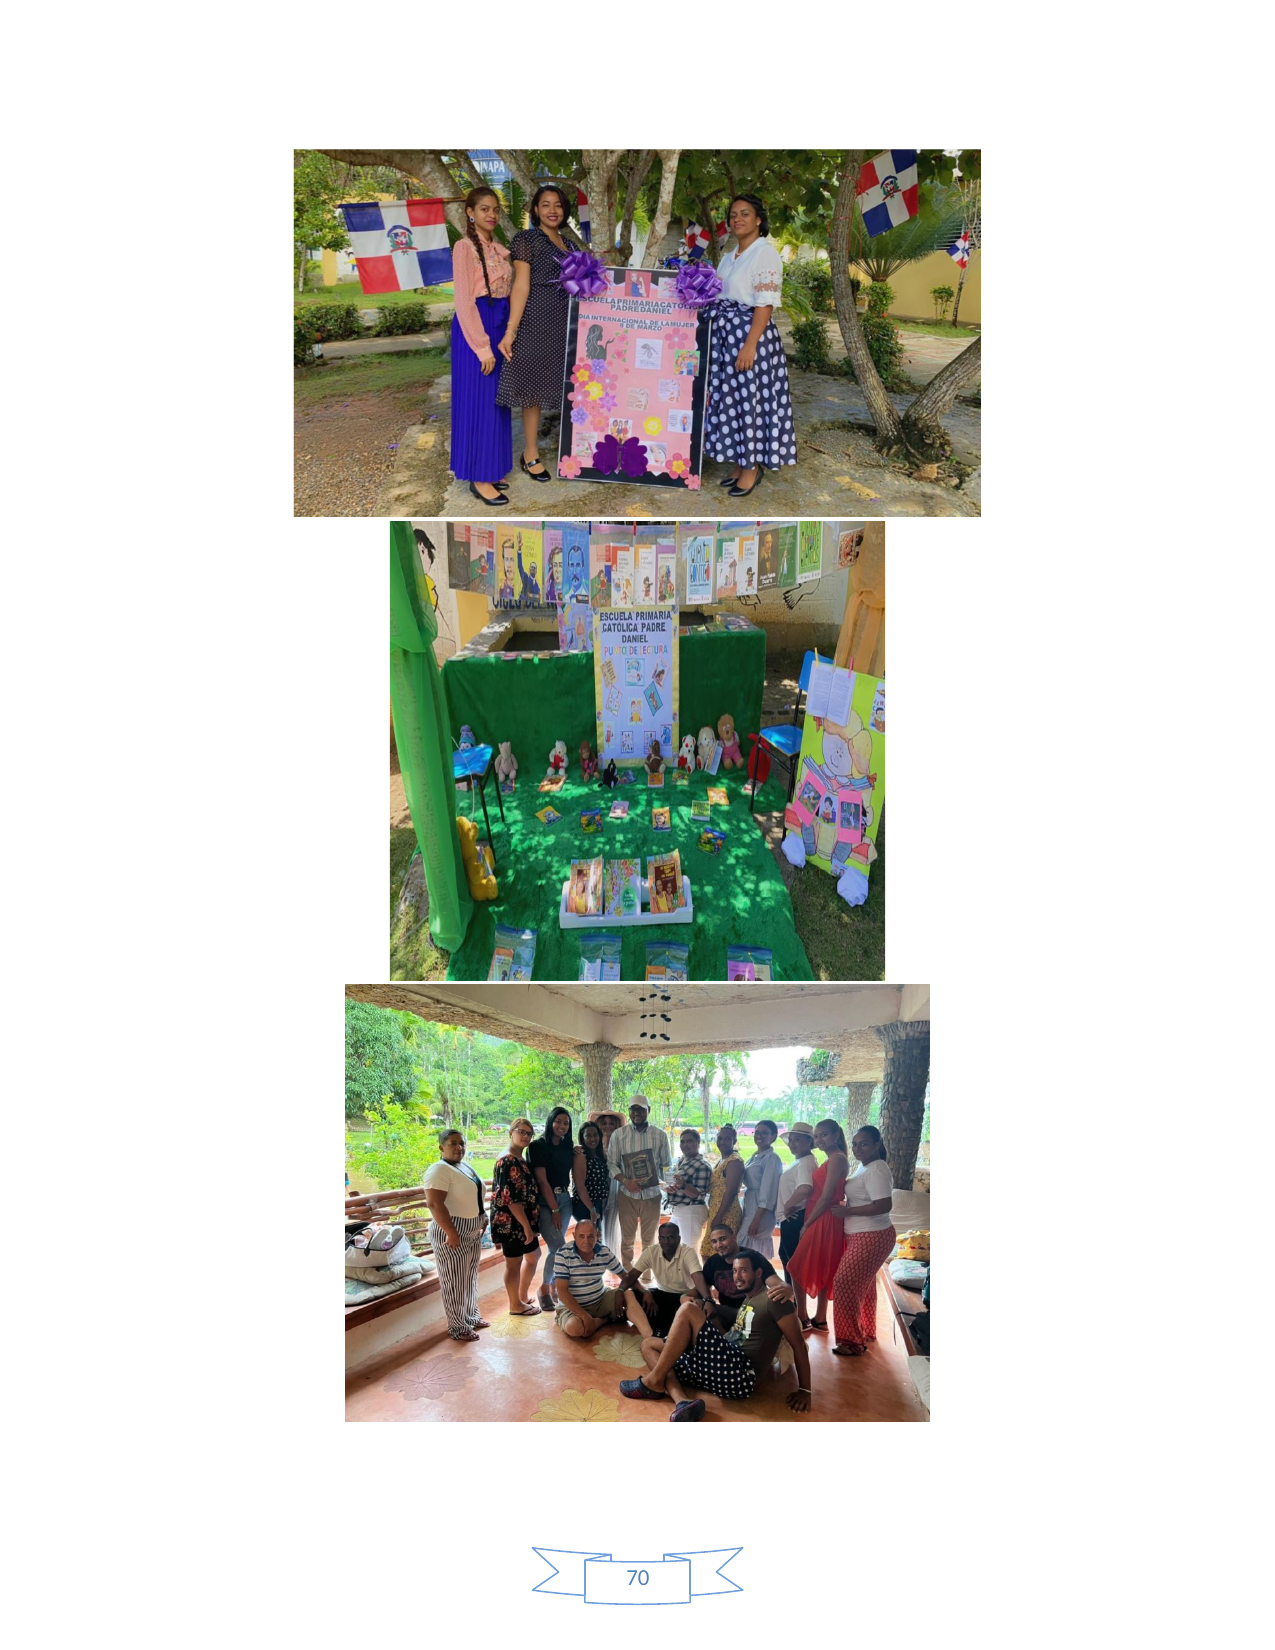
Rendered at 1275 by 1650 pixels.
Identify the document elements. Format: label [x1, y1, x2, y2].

picture [295, 149, 980, 517]
picture [389, 521, 886, 981]
picture [345, 984, 930, 1422]
